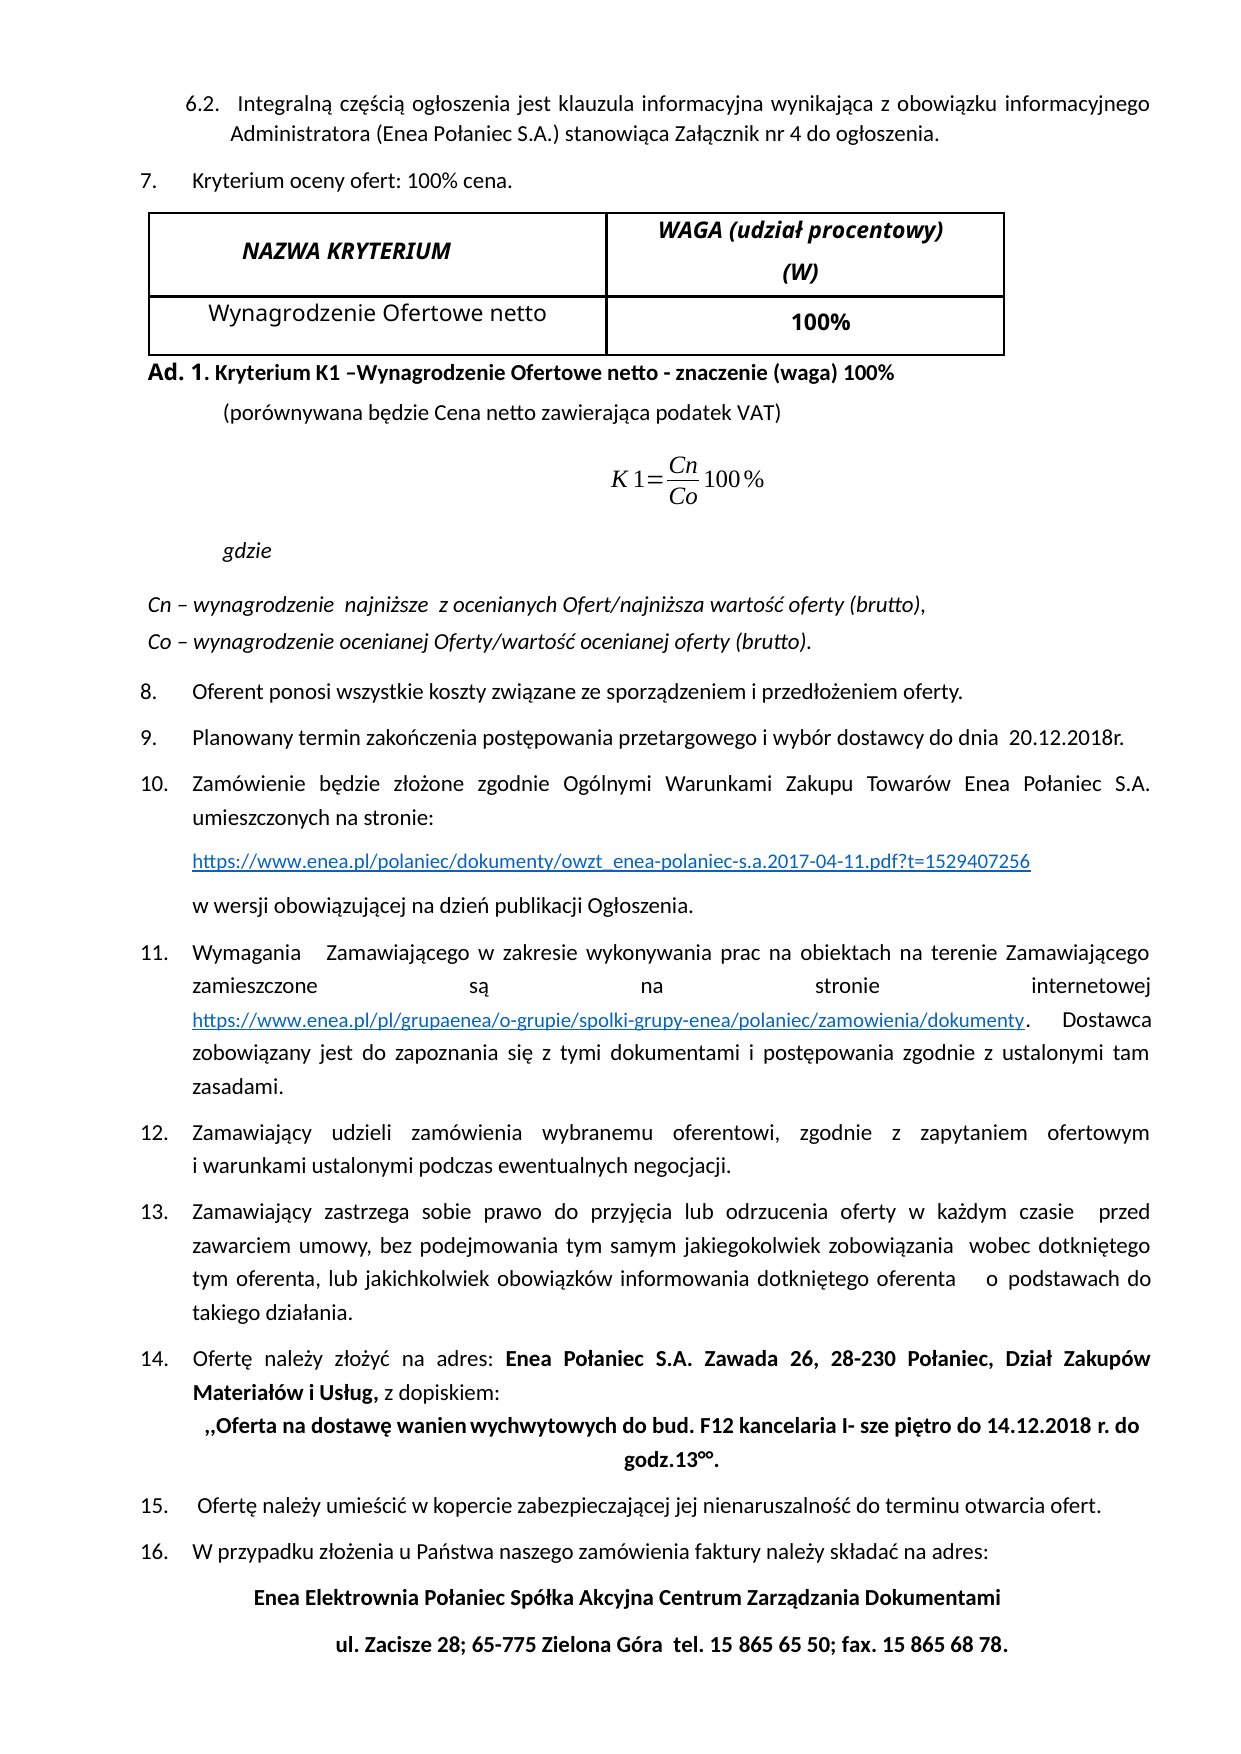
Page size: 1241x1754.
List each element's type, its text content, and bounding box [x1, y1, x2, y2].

subtitle Zamówienie będzie złożone zgodnie Ogólnymi Warunkami Zakupu Towarów Enea Połaniec S.A. umieszczonych na stronie: [140, 769, 1152, 831]
text (porównywana będzie Cena netto zawierająca podatek VAT) [223, 398, 1152, 426]
subtitle https://www.enea.pl/polaniec/dokumenty/owzt_enea-polaniec-s.a.2017-04-11.pdf?t=1529407256 [192, 849, 1152, 874]
subtitle Zamawiający udzieli zamówienia wybranemu oferentowi, zgodnie z zapytaniem ofertowym i warunkami ustalonymi podczas ewentualnych negocjacji. [140, 1118, 1152, 1179]
subtitle Planowany termin zakończenia postępowania przetargowego i wybór dostawcy do dnia 20.12.2018r. [140, 723, 1152, 751]
table_header NAZWA KRYTERIUM [150, 214, 605, 295]
subtitle Wymagania Zamawiającego w zakresie wykonywania prac na obiektach na terenie Zamawiającego zamieszczone są na stronie internetowej https://www.enea.pl/pl/grupaenea/o-grupie/spolki-grupy-enea/polaniec/zamowienia/dokumenty. Dostawca zobowiązany jest do zapoznania się z tymi dokumentami i postępowania zgodnie z ustalonymi tam zasadami. [140, 938, 1152, 1100]
table_cell Wynagrodzenie Ofertowe netto [150, 298, 605, 354]
text Enea Elektrownia Połaniec Spółka Akcyjna Centrum Zarządzania Dokumentami [0, 1583, 1152, 1611]
subtitle w wersji obowiązującej na dzień publikacji Ogłoszenia. [192, 892, 1152, 919]
subtitle Oferent ponosi wszystkie koszty związane ze sporządzeniem i przedłożeniem oferty. [140, 677, 1152, 705]
subtitle W przypadku złożenia u Państwa naszego zamówienia faktury należy składać na adres: [140, 1537, 1152, 1565]
table_cell 100% [608, 298, 1003, 354]
subtitle Ofertę należy złożyć na adres: Enea Połaniec S.A. Zawada 26, 28-230 Połaniec, Dział Zakupów Materiałów i Usług, z dopiskiem: [140, 1344, 1152, 1406]
subtitle ,,Oferta na dostawę wanien wychwytowych do bud. F12 kancelaria I- sze piętro do 14.12.2018 r. do godz.13°°. [192, 1411, 1152, 1473]
subtitle Ofertę należy umieścić w kopercie zabezpieczającej jej nienaruszalność do terminu otwarcia ofert. [140, 1491, 1152, 1519]
list Integralną częścią ogłoszenia jest klauzula informacyjna wynikająca z obowiązku informacyjnego Administratora (Enea Połaniec S.A.) stanowiąca Załącznik nr 4 do ogłoszenia. [185, 89, 1152, 147]
subtitle Kryterium oceny ofert: 100% cena. [140, 166, 1152, 194]
table_header WAGA (udział procentowy) (W) [608, 214, 1003, 295]
text Ad. 1. Kryterium K1 –Wynagrodzenie Ofertowe netto - znaczenie (waga) 100% [148, 356, 1152, 387]
text Cn – wynagrodzenie najniższe z ocenianych Ofert/najniższa wartość oferty (brutto), [148, 590, 1152, 618]
text ul. Zacisze 28; 65-775 Zielona Góra tel. 15 865 65 50; fax. 15 865 68 78. [89, 1630, 1152, 1658]
subtitle Zamawiający zastrzega sobie prawo do przyjęcia lub odrzucenia oferty w każdym czasie przed zawarciem umowy, bez podejmowania tym samym jakiegokolwiek zobowiązania wobec dotkniętego tym oferenta, lub jakichkolwiek obowiązków informowania dotkniętego oferenta o podstawach do takiego działania. [140, 1197, 1152, 1326]
text gdzie [223, 536, 1152, 564]
text Co – wynagrodzenie ocenianej Oferty/wartość ocenianej oferty (brutto). [148, 627, 1152, 655]
